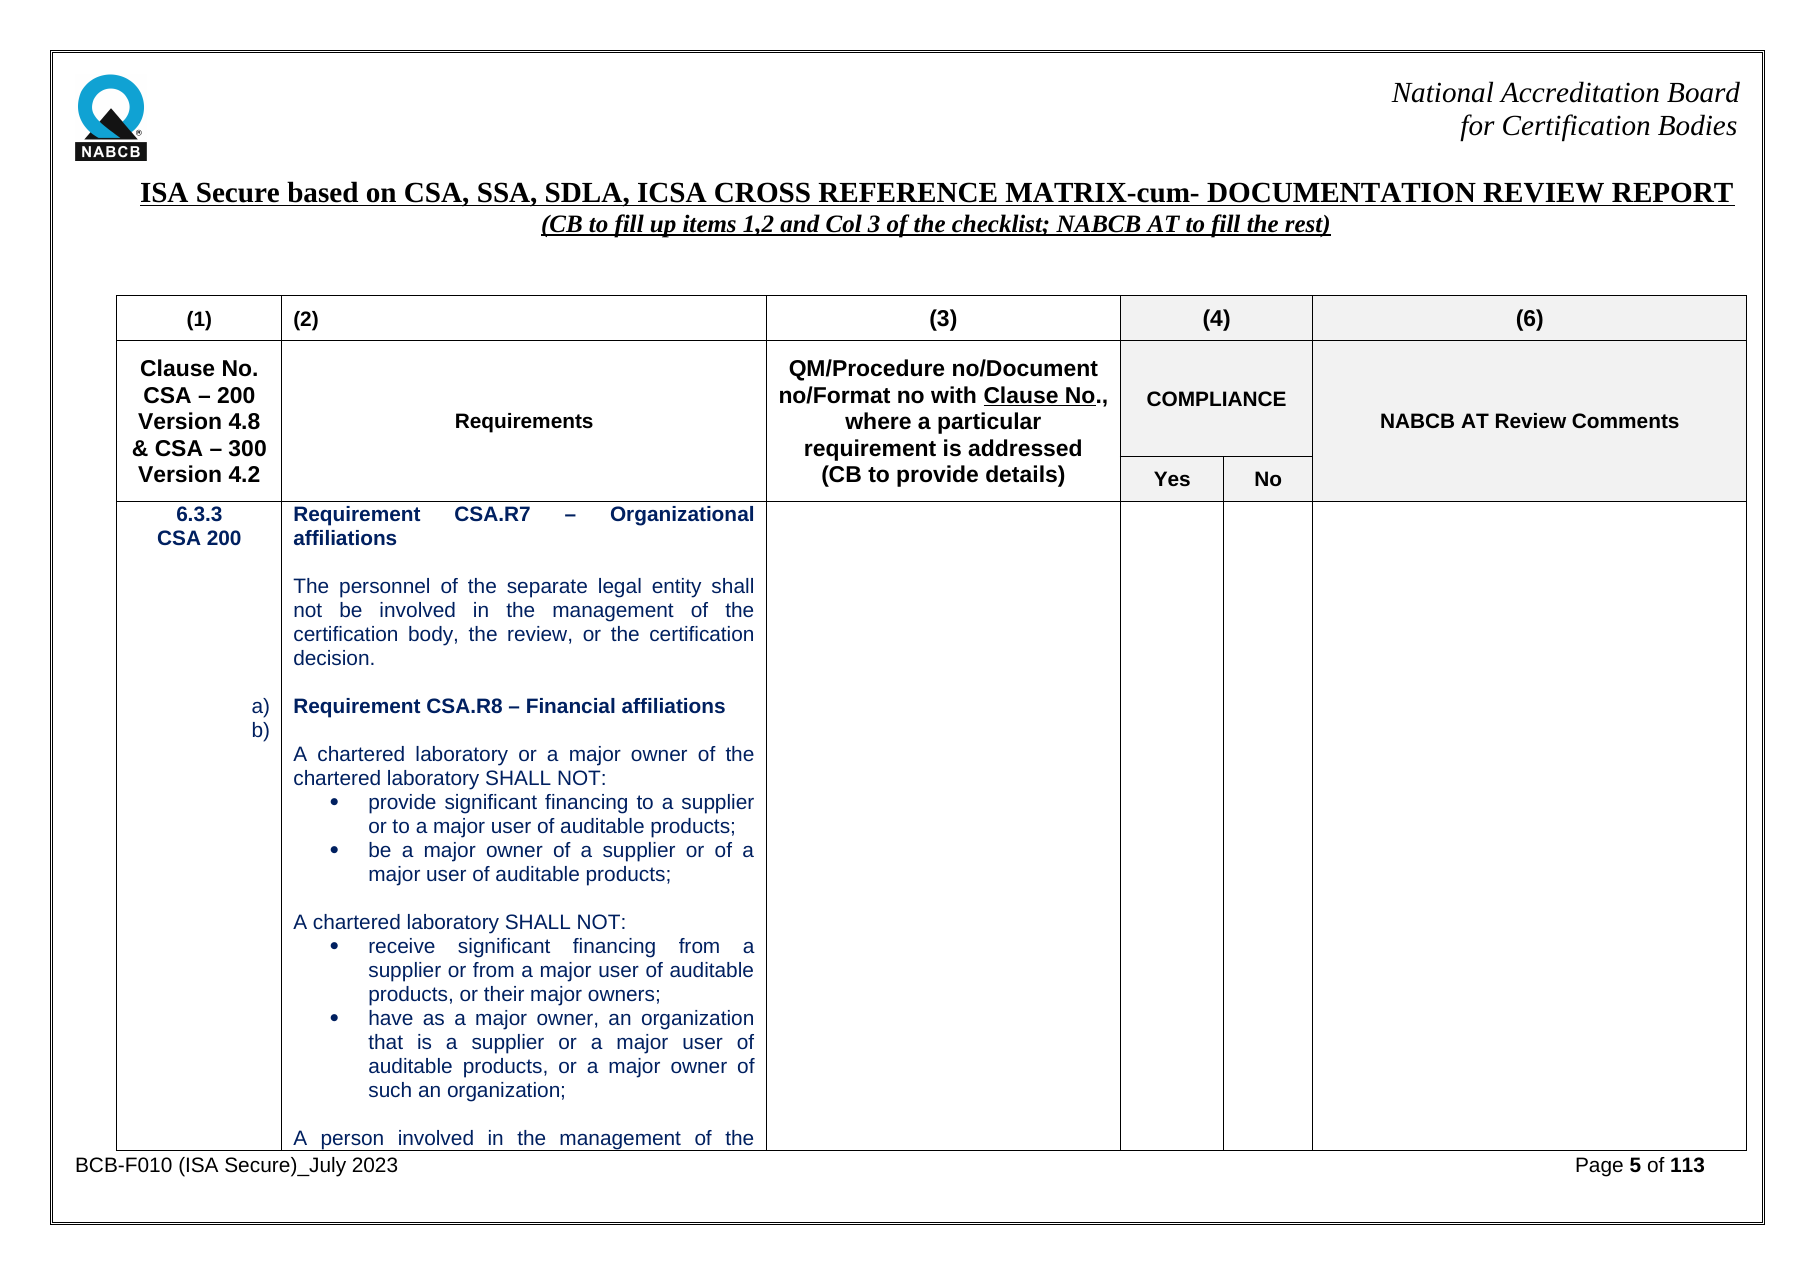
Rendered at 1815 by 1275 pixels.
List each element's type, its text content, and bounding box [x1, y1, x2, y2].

table_cell [1224, 502, 1312, 1149]
table_cell QM/Procedure no/Document no/Format no with Clause No., where a particular requirement is addressed (CB to provide details) [767, 341, 1120, 501]
table_cell [1313, 502, 1746, 1149]
table_cell Requirement CSA.R7 – Organizational affiliations The personnel of the separate legal entity shall not be involved in the management of the certification body, the review, or the certification decision. Requirement CSA.R8 – Financial affiliations A chartered laboratory or a major owner of the chartered laboratory SHALL NOT: provide significant financing to a supplier or to a major user of auditable products; be a major owner of a supplier or of a major user of auditable products; A chartered laboratory SHALL NOT: receive significant financing from a supplier or from a major user of auditable products, or their major owners; have as a major owner, an organization that is a supplier or a major user of auditable products, or a major owner of such an organization; A person involved in the management of the certification body, the review, or the certification decision for the chartered laboratory SHALL NOT have a significant financial interest in a supplier or major user of auditable products. Requirement CSA.R9 – Chartered laboratory sales and purchases The following requirements apply to a chartered laboratory regarding its sales and purchase activities: A chartered laboratory SHALL NOT have significant sales of any products or services to suppliers of auditable products, other than certification services; A chartered laboratory SHALL NOT sell auditable products; Prices and agreements related to any products or services that a chartered laboratory purchases from a supplier of auditable products SHALL NOT have dependencies on related certification activity. [282, 502, 766, 1149]
table_cell NABCB AT Review Comments [1313, 341, 1746, 501]
table_cell 6.3.3 CSA 200 [117, 502, 281, 1149]
table_header (4) [1121, 296, 1312, 340]
table_header (2) [282, 296, 766, 340]
table_cell [1121, 502, 1223, 1149]
table_cell Requirements [282, 341, 766, 501]
table_header (3) [767, 296, 1120, 340]
table_cell No [1224, 457, 1312, 501]
table_header (6) [1313, 296, 1746, 340]
table_header (1) [117, 296, 281, 340]
table_cell Yes [1121, 457, 1223, 501]
picture [75, 74, 147, 161]
table_cell COMPLIANCE [1121, 341, 1312, 456]
table_cell [767, 502, 1120, 1149]
table_cell Clause No. CSA – 200 Version 4.8 & CSA – 300 Version 4.2 [117, 341, 281, 501]
